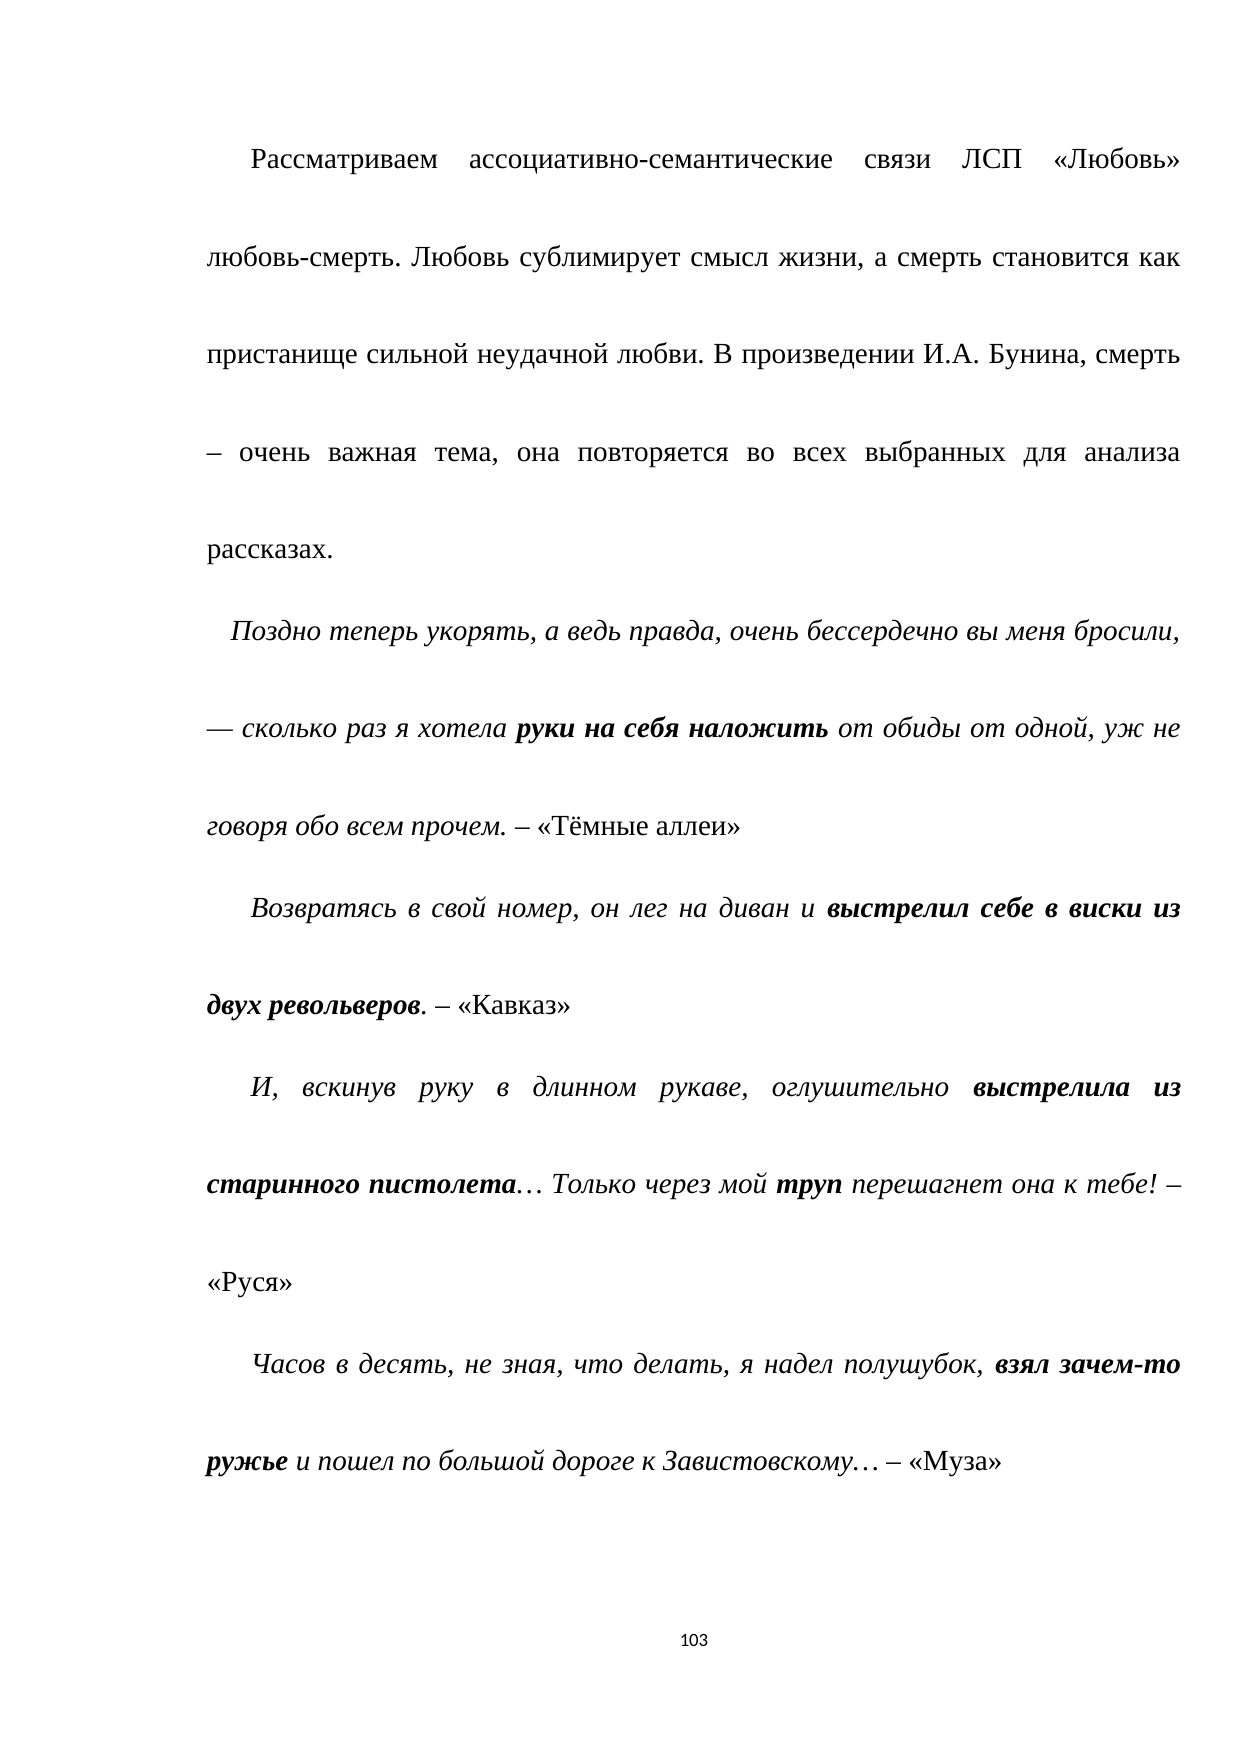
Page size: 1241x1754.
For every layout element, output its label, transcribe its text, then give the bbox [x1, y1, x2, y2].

text Возвратясь в свой номер, он лег на диван и выстрелил себе в виски из двух револьверов. – «Кавказ» [207, 874, 1181, 1036]
text Поздно теперь укорять, а ведь правда, очень бессердечно вы меня бросили, — сколько раз я хотела руки на себя наложить от обиды от одной, уж не говоря обо всем прочем. – «Тёмные аллеи» [207, 597, 1181, 857]
text Рассматриваем ассоциативно-семантические связи ЛСП «Любовь» любовь-смерть. Любовь сублимирует смысл жизни, а смерть становится как пристанище сильной неудачной любви. В произведении И.А. Бунина, смерть – очень важная тема, она повторяется во всех выбранных для анализа рассказах. [207, 125, 1181, 580]
text Часов в десять, не зная, что делать, я надел полушубок, взял зачем-то ружье и пошел по большой дороге к Завистовскому… – «Муза» [207, 1330, 1181, 1492]
text И, вскинув руку в длинном рукаве, оглушительно выстрелила из старинного пистолета… Только через мой труп перешагнет она к тебе! – «Руся» [207, 1053, 1181, 1313]
